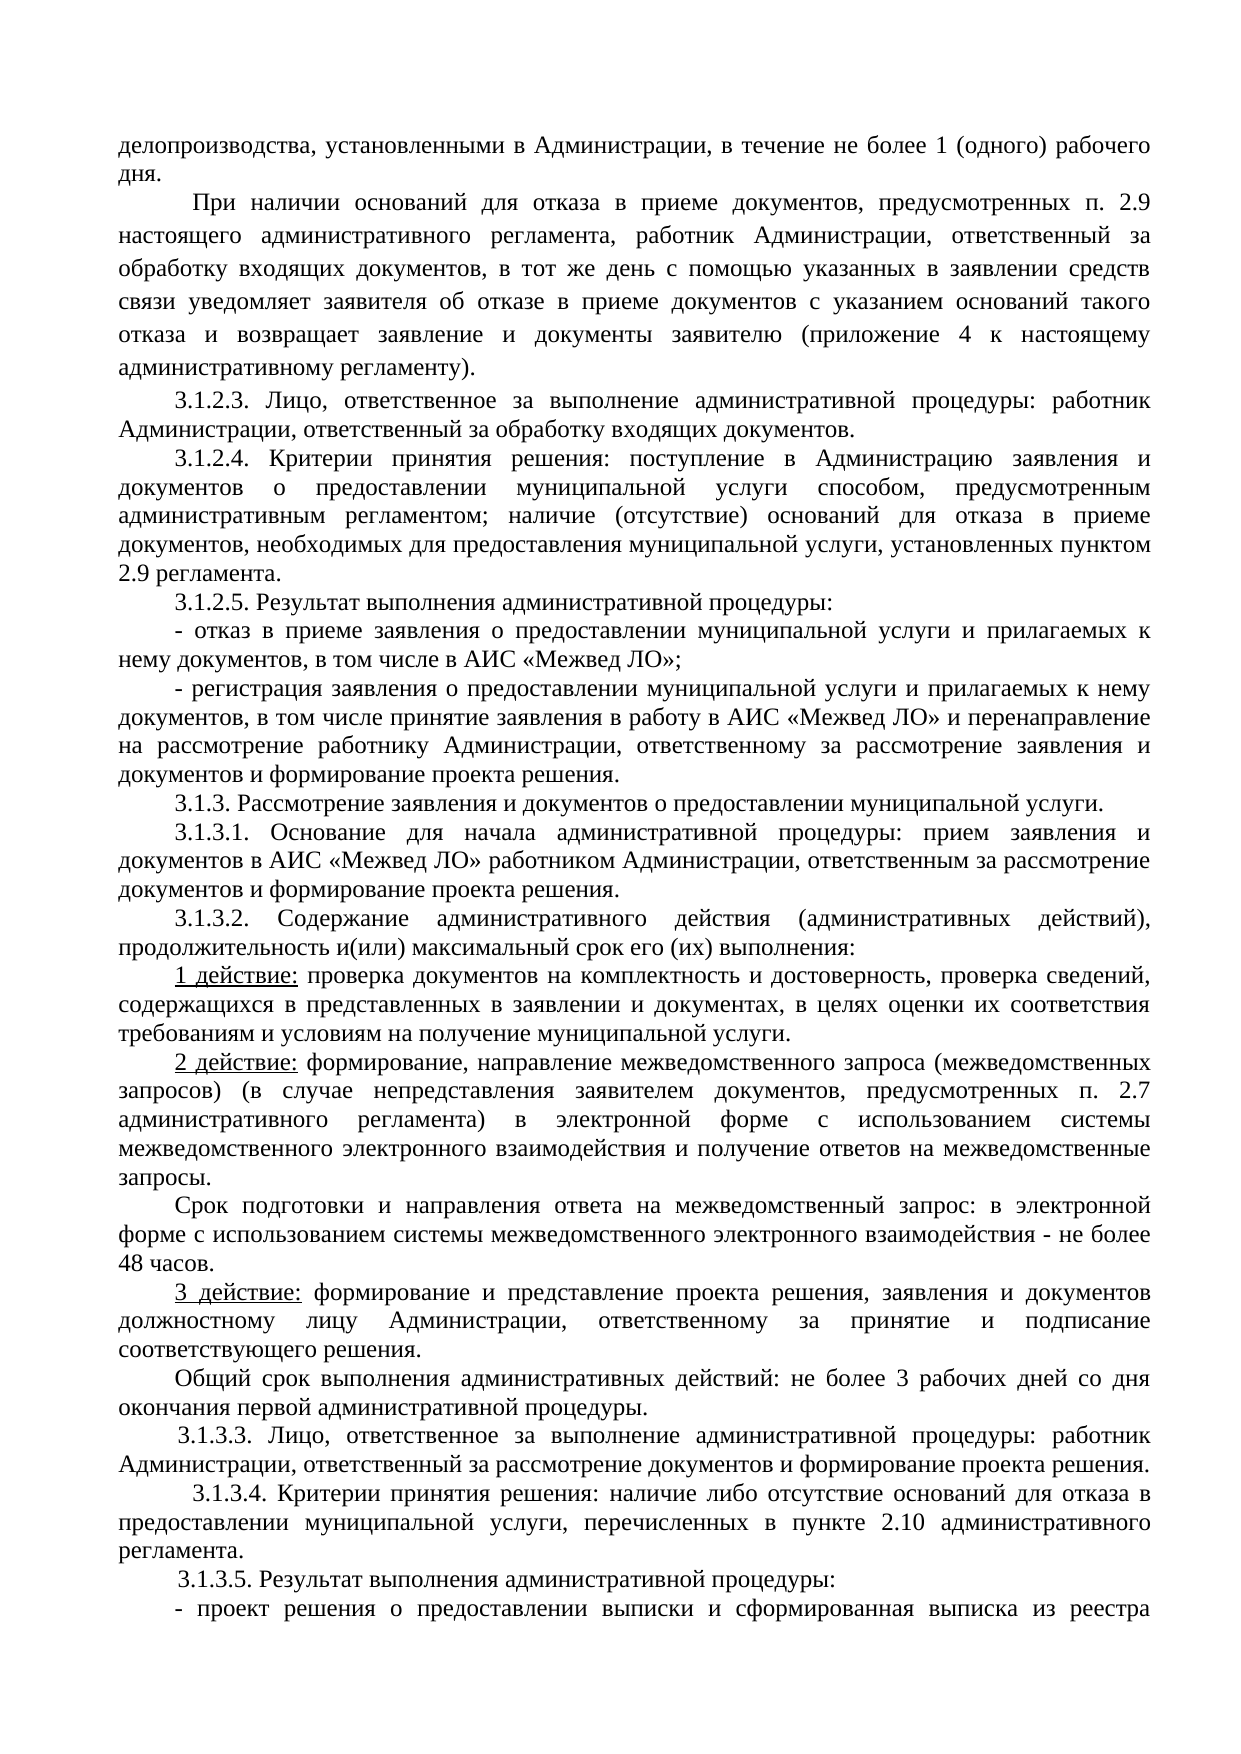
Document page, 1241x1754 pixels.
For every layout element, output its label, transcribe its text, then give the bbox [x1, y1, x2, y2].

text 2 действие: формирование, направление межведомственного запроса (межведомственных запросов) (в случае непредставления заявителем документов, предусмотренных п. 2.7 административного регламента) в электронной форме с использованием системы межведомственного электронного взаимодействия и получение ответов на межведомственные запросы. [118, 1047, 1152, 1190]
text 3.1.3.2. Содержание административного действия (административных действий), продолжительность и(или) максимальный срок его (их) выполнения: [118, 903, 1152, 960]
text Срок подготовки и направления ответа на межведомственный запрос: в электронной форме с использованием системы межведомственного электронного взаимодействия - не более 48 часов. [118, 1190, 1152, 1277]
text - регистрация заявления о предоставлении муниципальной услуги и прилагаемых к нему документов, в том числе принятие заявления в работу в АИС «Межвед ЛО» и перенаправление на рассмотрение работнику Администрации, ответственному за рассмотрение заявления и документов и формирование проекта решения. [118, 673, 1152, 788]
text 3.1.3. Рассмотрение заявления и документов о предоставлении муниципальной услуги. [118, 788, 1152, 817]
text 3.1.3.4. Критерии принятия решения: наличие либо отсутствие оснований для отказа в предоставлении муниципальной услуги, перечисленных в пункте 2.10 административного регламента. [118, 1478, 1152, 1564]
text 3.1.2.3. Лицо, ответственное за выполнение административной процедуры: работник Администрации, ответственный за обработку входящих документов. [118, 385, 1152, 443]
text 3.1.2.5. Результат выполнения административной процедуры: [118, 587, 1152, 615]
text 3.1.3.3. Лицо, ответственное за выполнение административной процедуры: работник Администрации, ответственный за рассмотрение документов и формирование проекта решения. [118, 1420, 1152, 1478]
text - отказ в приеме заявления о предоставлении муниципальной услуги и прилагаемых к нему документов, в том числе в АИС «Межвед ЛО»; [118, 615, 1152, 673]
text Общий срок выполнения административных действий: не более 3 рабочих дней со дня окончания первой административной процедуры. [118, 1363, 1152, 1420]
text 1 действие: проверка документов на комплектность и достоверность, проверка сведений, содержащихся в представленных в заявлении и документах, в целях оценки их соответствия требованиям и условиям на получение муниципальной услуги. [118, 960, 1152, 1047]
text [118, 1593, 1152, 1622]
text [118, 130, 1152, 187]
text 3.1.3.1. Основание для начала административной процедуры: прием заявления и документов в АИС «Межвед ЛО» работником Администрации, ответственным за рассмотрение документов и формирование проекта решения. [118, 817, 1152, 903]
text 3.1.3.5. Результат выполнения административной процедуры: [118, 1564, 1152, 1593]
text 3.1.2.4. Критерии принятия решения: поступление в Администрацию заявления и документов о предоставлении муниципальной услуги способом, предусмотренным административным регламентом; наличие (отсутствие) оснований для отказа в приеме документов, необходимых для предоставления муниципальной услуги, установленных пунктом 2.9 регламента. [118, 443, 1152, 587]
text 3 действие: формирование и представление проекта решения, заявления и документов должностному лицу Администрации, ответственному за принятие и подписание соответствующего решения. [118, 1277, 1152, 1363]
text При наличии оснований для отказа в приеме документов, предусмотренных п. 2.9 настоящего административного регламента, работник Администрации, ответственный за обработку входящих документов, в тот же день с помощью указанных в заявлении средств связи уведомляет заявителя об отказе в приеме документов с указанием оснований такого отказа и возвращает заявление и документы заявителю (приложение 4 к настоящему административному регламенту). [118, 187, 1152, 381]
